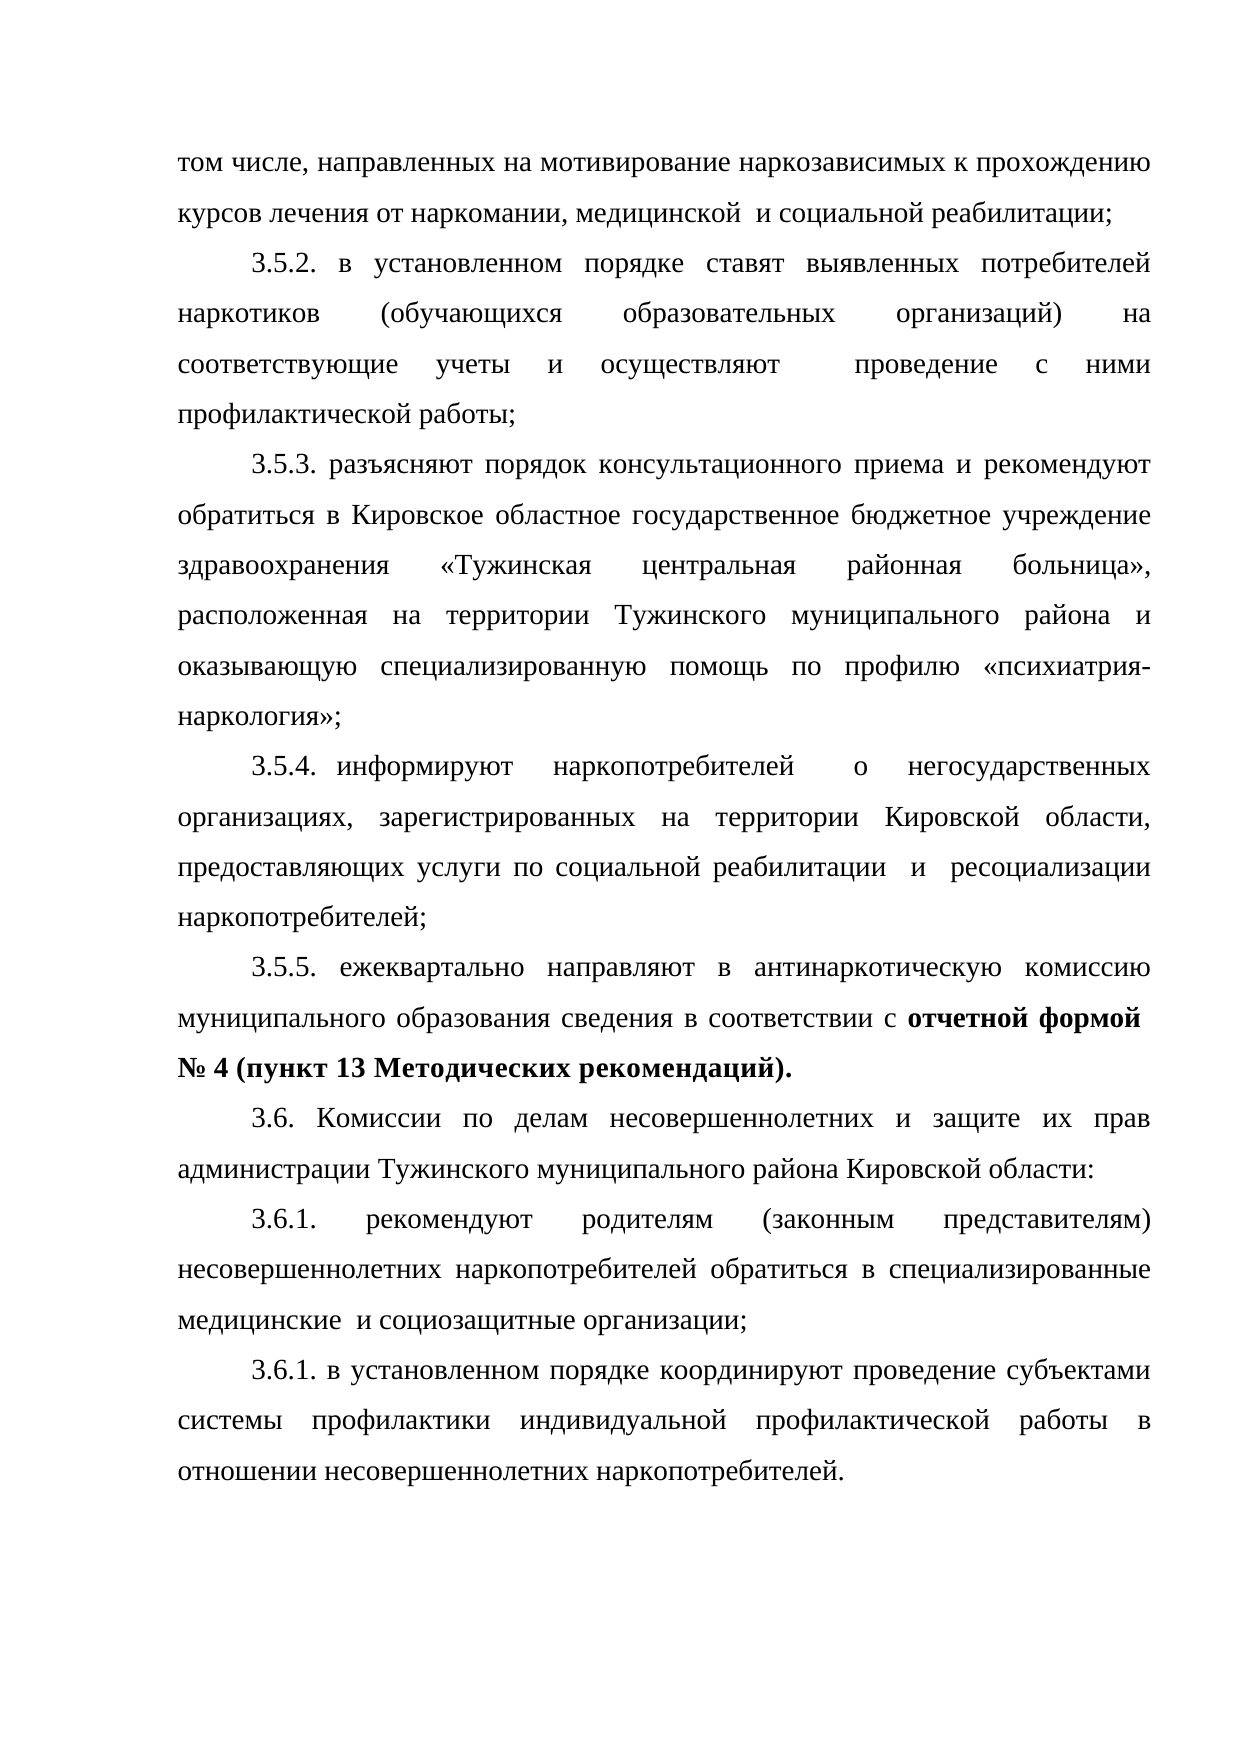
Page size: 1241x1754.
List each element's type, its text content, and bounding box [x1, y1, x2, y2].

text 3.6.1. рекомендуют родителям (законным представителям) несовершеннолетних наркопотребителей обратиться в специализированные медицинские и социозащитные организации; [177, 1201, 1152, 1335]
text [177, 144, 1152, 228]
text 3.5.2. в установленном порядке ставят выявленных потребителей наркотиков (обучающихся образовательных организаций) на соответствующие учеты и осуществляют проведение с ними профилактической работы; [177, 245, 1152, 430]
text 3.6.1. в установленном порядке координируют проведение субъектами системы профилактики индивидуальной профилактической работы в отношении несовершеннолетних наркопотребителей. [177, 1352, 1152, 1486]
text 3.5.5. ежеквартально направляют в антинаркотическую комиссию муниципального образования сведения в соответствии с отчетной формой № 4 (пункт 13 Методических рекомендаций). [177, 949, 1152, 1084]
text 3.5.4. информируют наркопотребителей о негосударственных организациях, зарегистрированных на территории Кировской области, предоставляющих услуги по социальной реабилитации и ресоциализации наркопотребителей; [177, 748, 1152, 933]
text 3.6. Комиссии по делам несовершеннолетних и защите их прав администрации Тужинского муниципального района Кировской области: [177, 1101, 1152, 1184]
text 3.5.3. разъясняют порядок консультационного приема и рекомендуют обратиться в Кировское областное государственное бюджетное учреждение здравоохранения «Тужинская центральная районная больница», расположенная на территории Тужинского муниципального района и оказывающую специализированную помощь по профилю «психиатрия-наркология»; [177, 446, 1152, 732]
